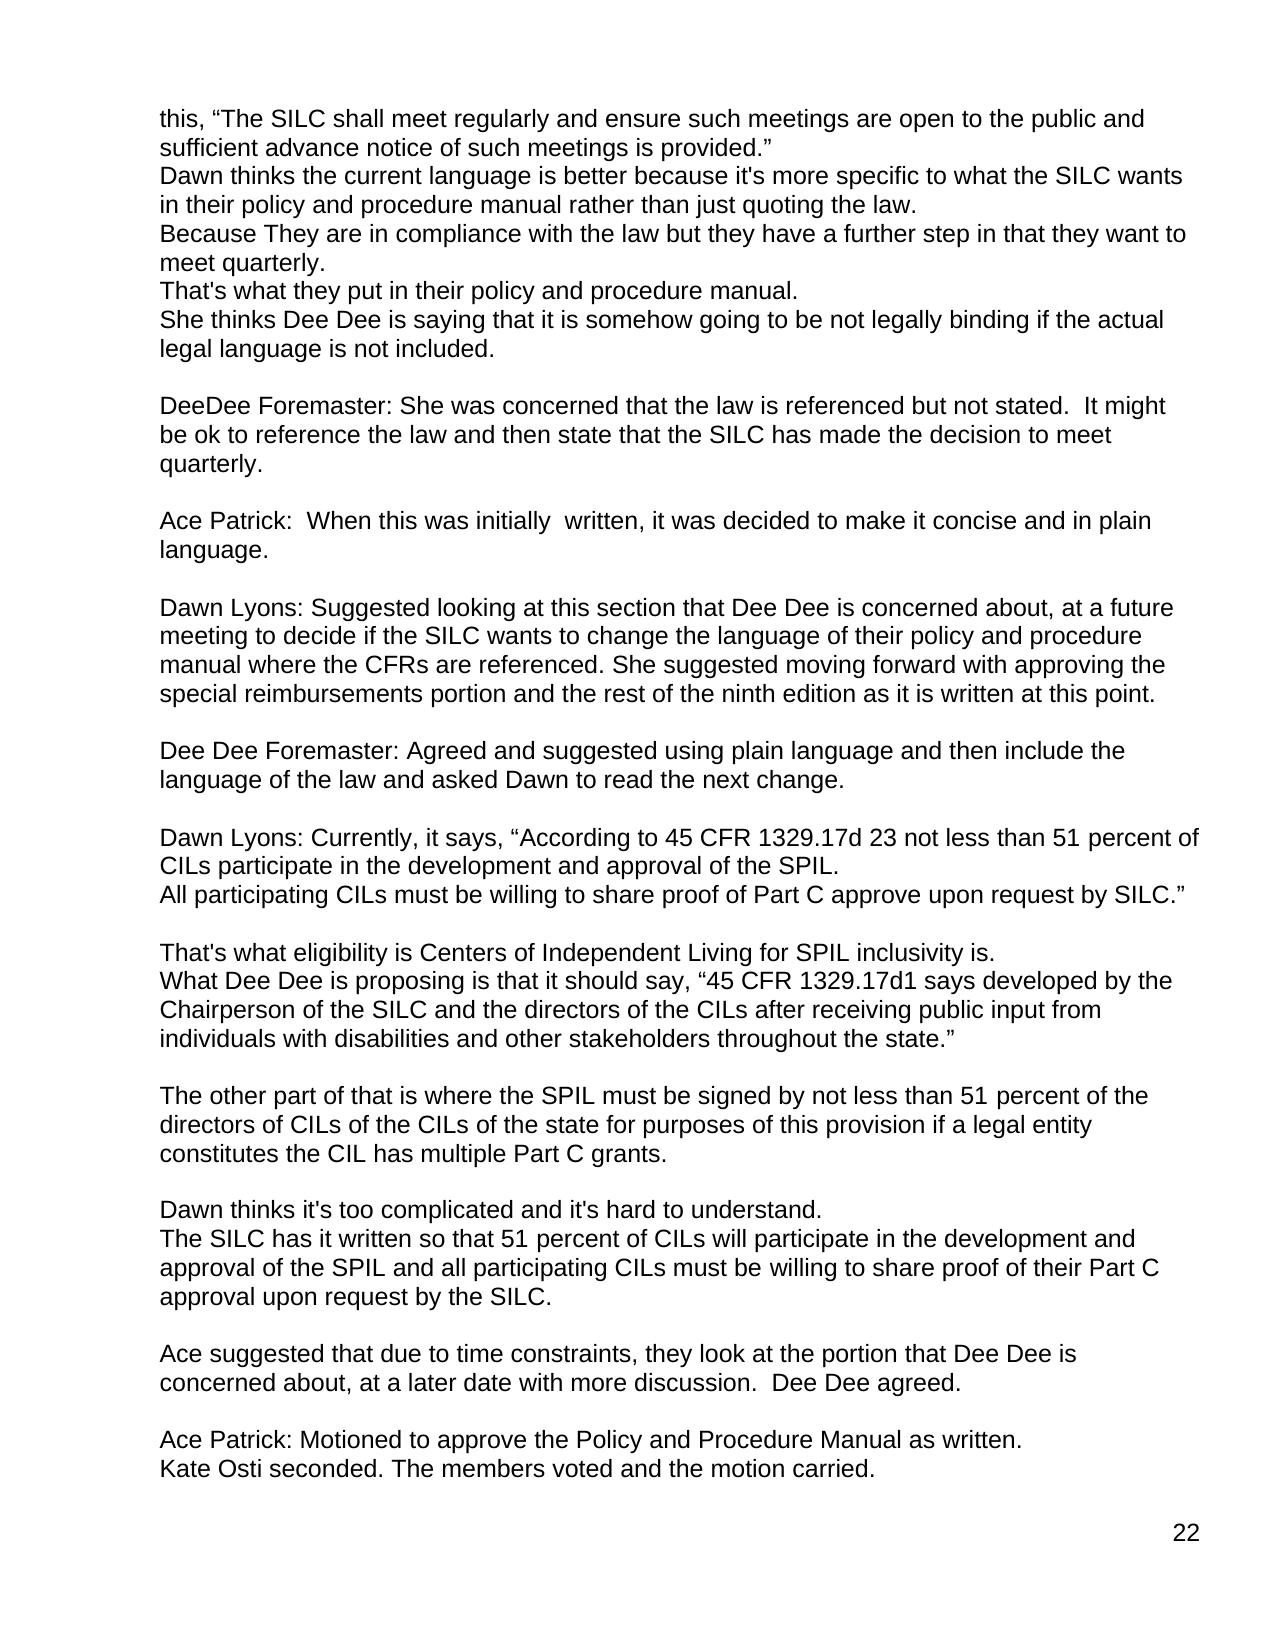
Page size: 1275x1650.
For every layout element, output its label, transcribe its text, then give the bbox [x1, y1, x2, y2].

list Dawn Lyons: Suggested looking at this section that Dee Dee is concerned about, at a future meeting to decide if the SILC wants to change the language of their policy and procedure manual where the CFRs are referenced. She suggested moving forward with approving the special reimbursements portion and the rest of the ninth edition as it is written at this point. [159, 592, 1200, 707]
list Ace Patrick: When this was initially written, it was decided to make it concise and in plain language. [159, 506, 1200, 564]
list She thinks Dee Dee is saying that it is somehow going to be not legally binding if the actual legal language is not included. [159, 305, 1200, 362]
list The other part of that is where the SPIL must be signed by not less than 51 percent of the directors of CILs of the CILs of the state for purposes of this provision if a legal entity constitutes the CIL has multiple Part C grants. [159, 1081, 1200, 1196]
list Dawn Lyons: Currently, it says, “According to 45 CFR 1329.17d 23 not less than 51 percent of CILs participate in the development and approval of the SPIL. All participating CILs must be willing to share proof of Part C approve upon request by SILC.” [159, 822, 1200, 909]
list Dee Dee Foremaster: Agreed and suggested using plain language and then include the language of the law and asked Dawn to read the next change. [159, 736, 1200, 794]
list Ace Patrick: Motioned to approve the Policy and Procedure Manual as written. [159, 1426, 1200, 1454]
list Dawn thinks it's too complicated and it's hard to understand. The SILC has it written so that 51 percent of CILs will participate in the development and approval of the SPIL and all participating CILs must be willing to share proof of their Part C approval upon request by the SILC. Ace suggested that due to time constraints, they look at the portion that Dee Dee is concerned about, at a later date with more discussion. Dee Dee agreed. [159, 1196, 1200, 1397]
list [159, 104, 1200, 305]
list That's what eligibility is Centers of Independent Living for SPIL inclusivity is. What Dee Dee is proposing is that it should say, “45 CFR 1329.17d1 says developed by the Chairperson of the SILC and the directors of the CILs after receiving public input from individuals with disabilities and other stakeholders throughout the state.” [159, 937, 1200, 1052]
list Kate Osti seconded. The members voted and the motion carried. [159, 1454, 1200, 1483]
list DeeDee Foremaster: She was concerned that the law is referenced but not stated. It might be ok to reference the law and then state that the SILC has made the decision to meet quarterly. [159, 391, 1200, 477]
